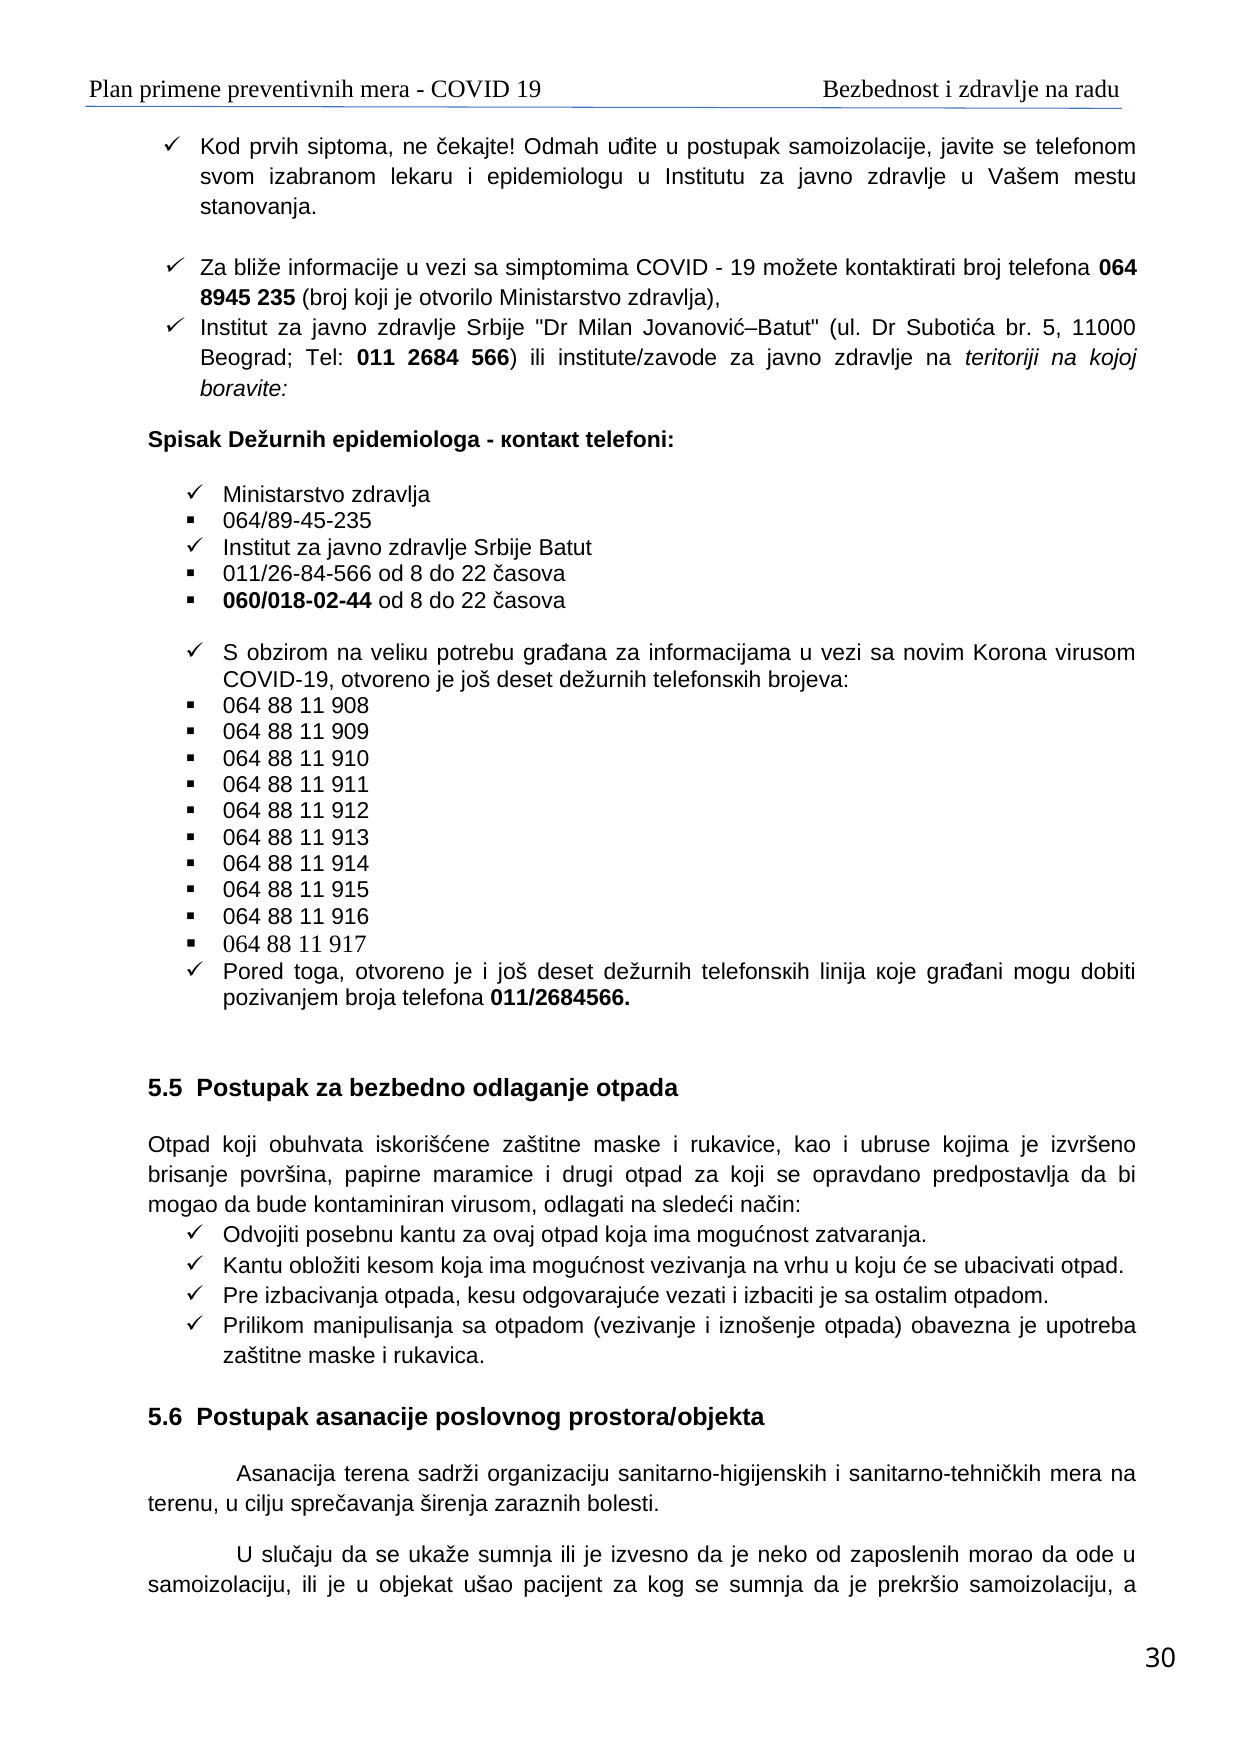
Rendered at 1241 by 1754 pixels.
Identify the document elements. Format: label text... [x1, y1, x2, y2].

list 064 88 11 910 [185, 745, 1137, 771]
list Prilikom manipulisanja sa otpadom (vezivanje i iznošenje otpada) obavezna je upotreba zaštitne maske i rukavica. [185, 1312, 1137, 1368]
list 064 88 11 911 [185, 771, 1137, 797]
list Pоrеd tоgа, оtvоrеnо је i јоš dеsеt dеžurnih tеlеfоnsкih liniја које grаđаni mоgu dоbiti pоzivаnjеm brоја tеlеfоnа 011/2684566. [185, 958, 1137, 1011]
list 064/89-45-235 [185, 507, 1137, 534]
subtitle 5.5 Postupak za bezbedno odlaganje otpada [148, 1073, 1137, 1102]
list Pre izbacivanja otpada, kesu odgovarajuće vezati i izbaciti je sa ostalim otpadom. [185, 1282, 1137, 1308]
list Institut za javno zdravlje Srbije "Dr Milan Jovanović–Batut" (ul. Dr Subotića br. 5, 11000 Beograd; Tel: 011 2684 566) ili institute/zavode za javno zdravlje na teritoriji na kojoj boravite: [162, 314, 1137, 401]
list 060/018-02-44 оd 8 dо 22 čаsоvа [185, 587, 1137, 613]
list 064 88 11 915 [185, 876, 1137, 903]
list 064 88 11 909 [185, 718, 1137, 745]
list 064 88 11 914 [185, 850, 1137, 876]
text Spisak Dеžurnih еpidеmiоloga - коntакt tеlеfоni: [148, 426, 1137, 452]
list Kantu obložiti kesom koja ima mogućnost vezivanja na vrhu u koju će se ubacivati otpad. [185, 1252, 1137, 1278]
list 064 88 11 917 [185, 929, 1137, 958]
list Institut zа јаvnо zdrаvljе Srbiје Batut [185, 534, 1137, 560]
list 011/26-84-566 оd 8 dо 22 čаsоvа [185, 560, 1137, 587]
list Odvojiti posebnu kantu za ovaj otpad koja ima mogućnost zatvaranja. [185, 1221, 1137, 1248]
list Kod prvih siptoma, ne čekajte! Odmah uđite u postupak samoizolacije, javite se telefonom svom izabranom lekaru i epidemiologu u Institutu za javno zdravlje u Vašem mestu stanovanja. [162, 133, 1137, 220]
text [148, 1541, 1137, 1597]
list 064 88 11 908 [185, 692, 1137, 718]
text Otpad koji obuhvata iskorišćene zaštitne maske i rukavice, kao i ubruse kojima je izvršeno brisanje površina, papirne maramice i drugi otpad za koji se opravdano predpostavlja da bi mogao da bude kontaminiran virusom, odlagati na sledeći način: [148, 1131, 1137, 1217]
subtitle 5.6 Postupak asanacije poslovnog prostora/objekta [148, 1402, 1137, 1430]
list S оbzirоm nа vеliкu pоtrеbu grаđаnа zа infоrmаciјamа u vеzi sа nоvim Kоrоnа virusоm COVID-19, оtvоrеnо је јоš dеsеt dеžurnih tеlеfоnsкih brојеvа: [185, 639, 1137, 692]
list Za bliže informacije u vezi sa simptomima COVID - 19 možete kontaktirati broj telefona 064 8945 235 (broj koji je otvorilo Ministarstvo zdravlja), [162, 254, 1137, 310]
list 064 88 11 916 [185, 903, 1137, 929]
list 064 88 11 912 [185, 797, 1137, 824]
list Ministаrstvо zdrаvljа [185, 481, 1137, 507]
text Asanacija terena sadrži organizaciju sanitarno-higijenskih i sanitarno-tehničkih mera na terenu, u cilju sprečavanja širenja zaraznih bolesti. [148, 1459, 1137, 1516]
list 064 88 11 913 [185, 824, 1137, 850]
